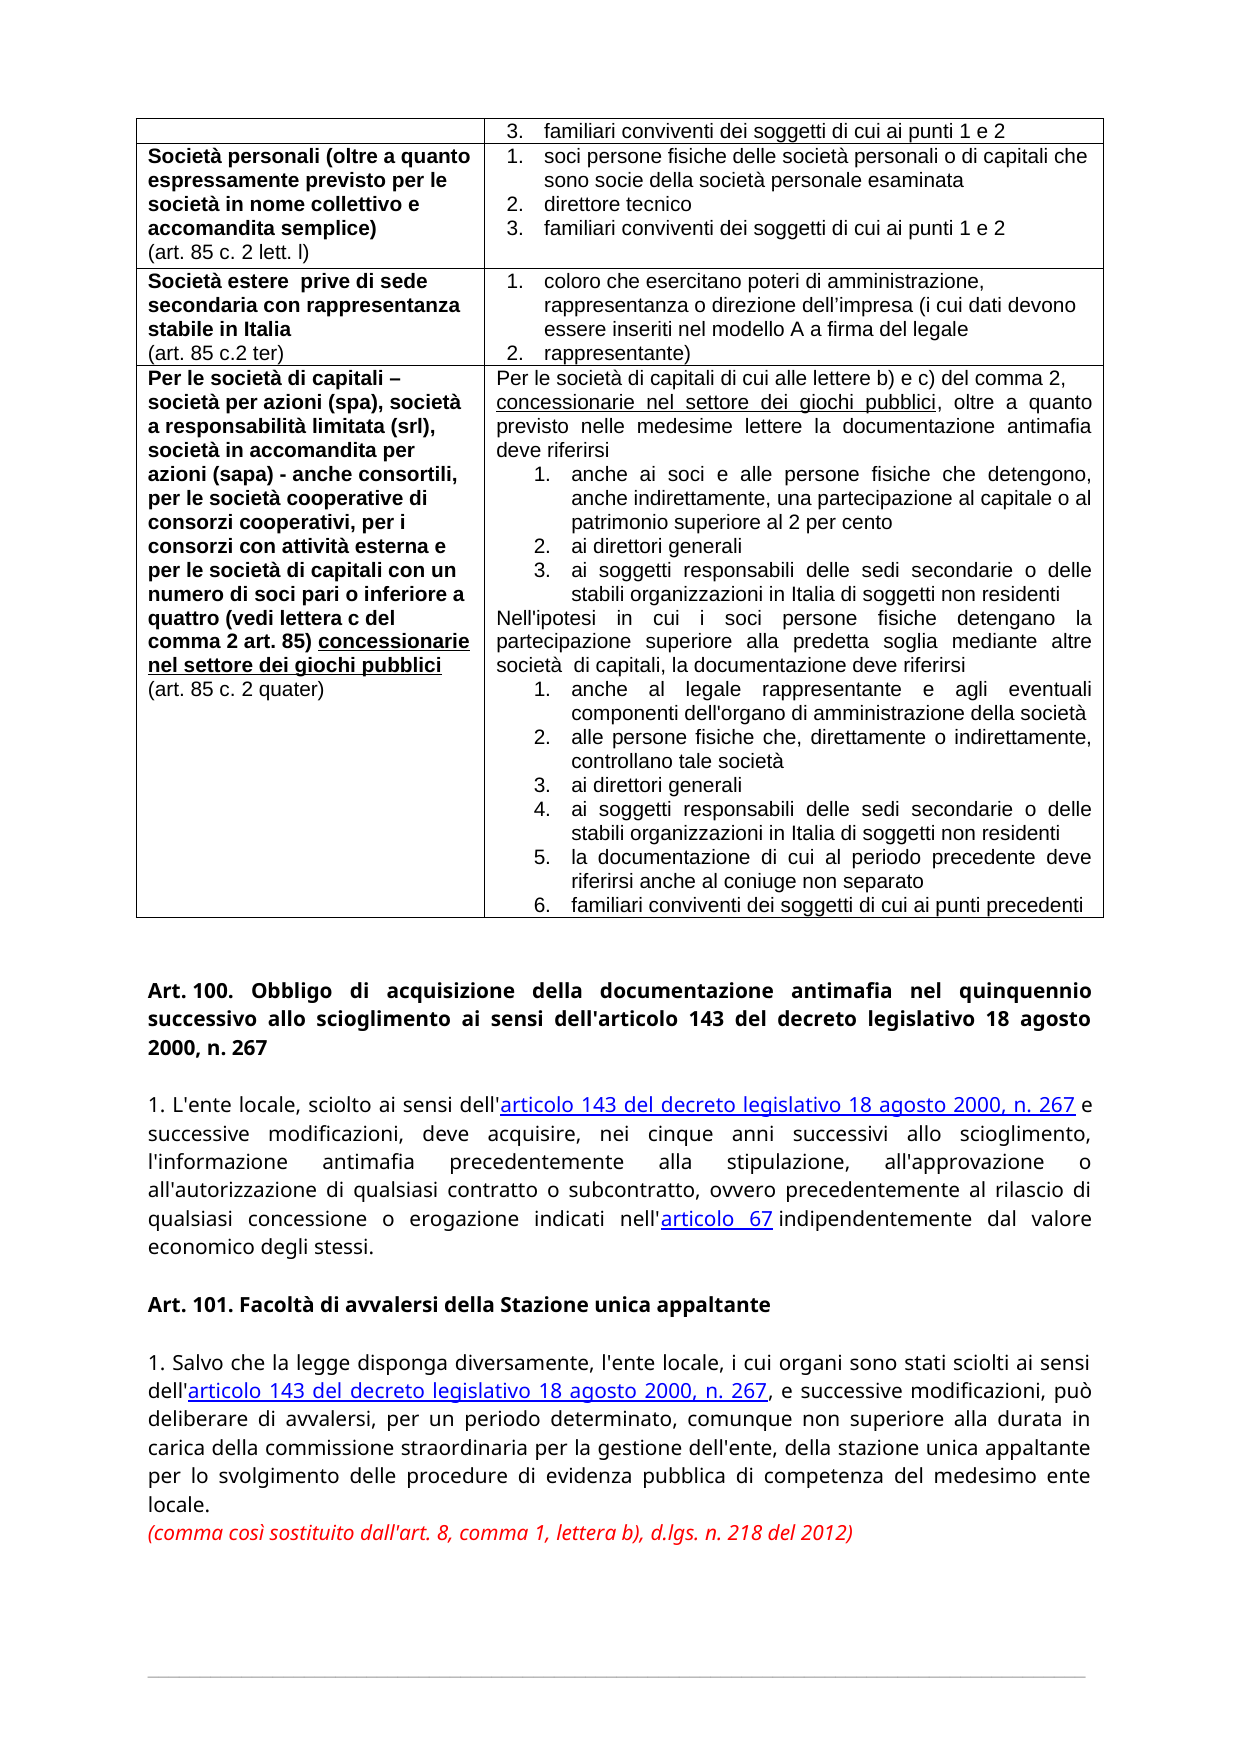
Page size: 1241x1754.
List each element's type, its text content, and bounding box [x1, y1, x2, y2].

text 1. L'ente locale, sciolto ai sensi dell'articolo 143 del decreto legislativo 18 agosto 2000, n. 267 e successive modificazioni, deve acquisire, nei cinque anni successivi allo scioglimento, l'informazione antimafia precedentemente alla stipulazione, all'approvazione o all'autorizzazione di qualsiasi contratto o subcontratto, ovvero precedentemente al rilascio di qualsiasi concessione o erogazione indicati nell'articolo 67 indipendentemente dal valore economico degli stessi. [148, 1090, 1092, 1261]
text Art. 101. Facoltà di avvalersi della Stazione unica appaltante [148, 1290, 1092, 1318]
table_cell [137, 119, 484, 143]
table_cell Per le società di capitali di cui alle lettere b) e c) del comma 2, concessionarie nel settore dei giochi pubblici, oltre a quanto previsto nelle medesime lettere la documentazione antimafia deve riferirsi anche ai soci e alle persone fisiche che detengono, anche indirettamente, una partecipazione al capitale o al patrimonio superiore al 2 per cento ai direttori generali ai soggetti responsabili delle sedi secondarie o delle stabili organizzazioni in Italia di soggetti non residenti Nell'ipotesi in cui i soci persone fisiche detengano la partecipazione superiore alla predetta soglia mediante altre società di capitali, la documentazione deve riferirsi anche al legale rappresentante e agli eventuali componenti dell'organo di amministrazione della società alle persone fisiche che, direttamente o indirettamente, controllano tale società ai direttori generali ai soggetti responsabili delle sedi secondarie o delle stabili organizzazioni in Italia di soggetti non residenti la documentazione di cui al periodo precedente deve riferirsi anche al coniuge non separato familiari conviventi dei soggetti di cui ai punti precedenti [485, 366, 1103, 917]
text 1. Salvo che la legge disponga diversamente, l'ente locale, i cui organi sono stati sciolti ai sensi dell'articolo 143 del decreto legislativo 18 agosto 2000, n. 267, e successive modificazioni, può deliberare di avvalersi, per un periodo determinato, comunque non superiore alla durata in carica della commissione straordinaria per la gestione dell'ente, della stazione unica appaltante per lo svolgimento delle procedure di evidenza pubblica di competenza del medesimo ente locale. (comma così sostituito dall'art. 8, comma 1, lettera b), d.lgs. n. 218 del 2012) [148, 1348, 1092, 1547]
table_cell coloro che esercitano poteri di amministrazione, rappresentanza o direzione dell’impresa (i cui dati devono essere inseriti nel modello A a firma del legale rappresentante) [485, 269, 1103, 365]
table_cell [485, 119, 1103, 143]
table_cell Per le società di capitali – società per azioni (spa), società a responsabilità limitata (srl), società in accomandita per azioni (sapa) - anche consortili, per le società cooperative di consorzi cooperativi, per i consorzi con attività esterna e per le società di capitali con un numero di soci pari o inferiore a quattro (vedi lettera c del comma 2 art. 85) concessionarie nel settore dei giochi pubblici (art. 85 c. 2 quater) [137, 366, 484, 917]
table_cell Società estere prive di sede secondaria con rappresentanza stabile in Italia (art. 85 c.2 ter) [137, 269, 484, 365]
text Art. 100. Obbligo di acquisizione della documentazione antimafia nel quinquennio successivo allo scioglimento ai sensi dell'articolo 143 del decreto legislativo 18 agosto 2000, n. 267 [148, 976, 1092, 1061]
table_cell Società personali (oltre a quanto espressamente previsto per le società in nome collettivo e accomandita semplice) (art. 85 c. 2 lett. l) [137, 144, 484, 268]
table_cell soci persone fisiche delle società personali o di capitali che sono socie della società personale esaminata direttore tecnico familiari conviventi dei soggetti di cui ai punti 1 e 2 [485, 144, 1103, 268]
